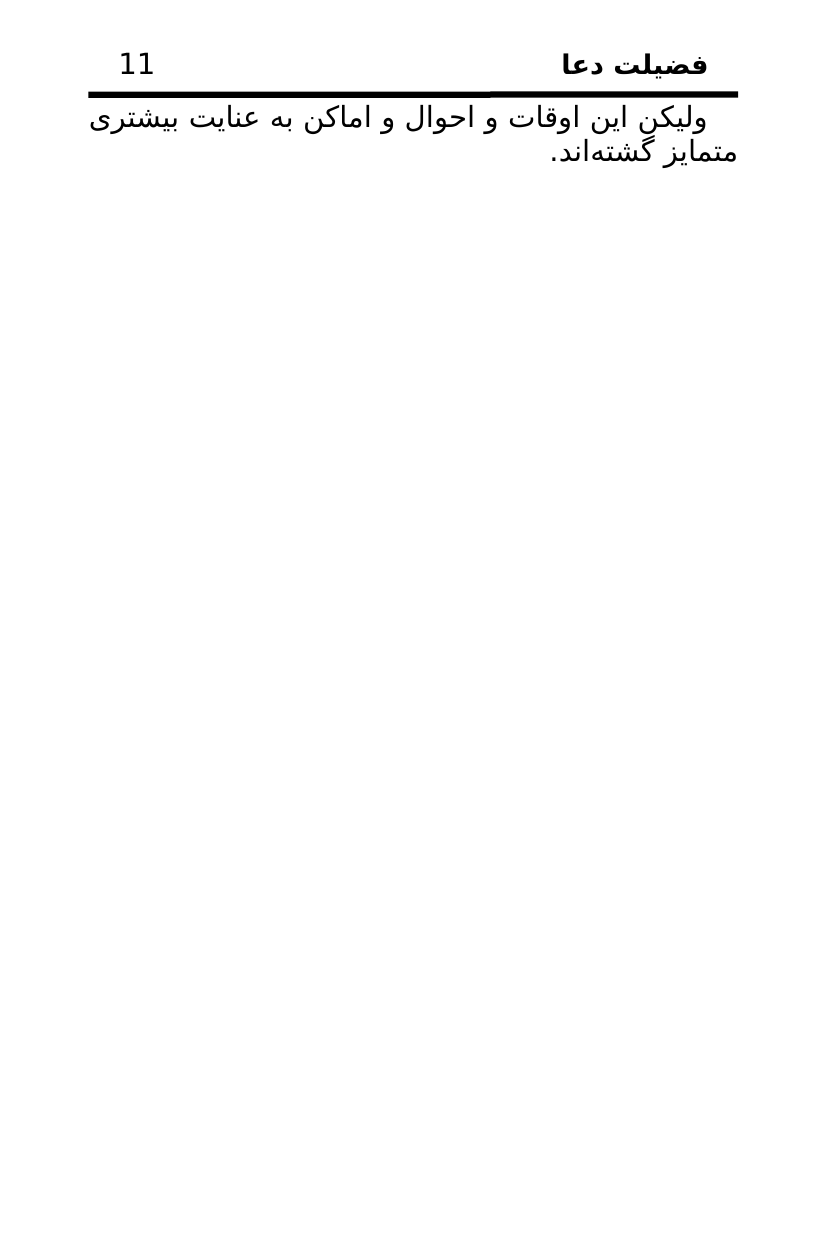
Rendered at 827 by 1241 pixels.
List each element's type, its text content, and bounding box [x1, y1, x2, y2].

text ولیکن این اوقات و احوال و اماکن به عنایت بیشتری متمایز گشته‌اند. [89, 100, 738, 168]
